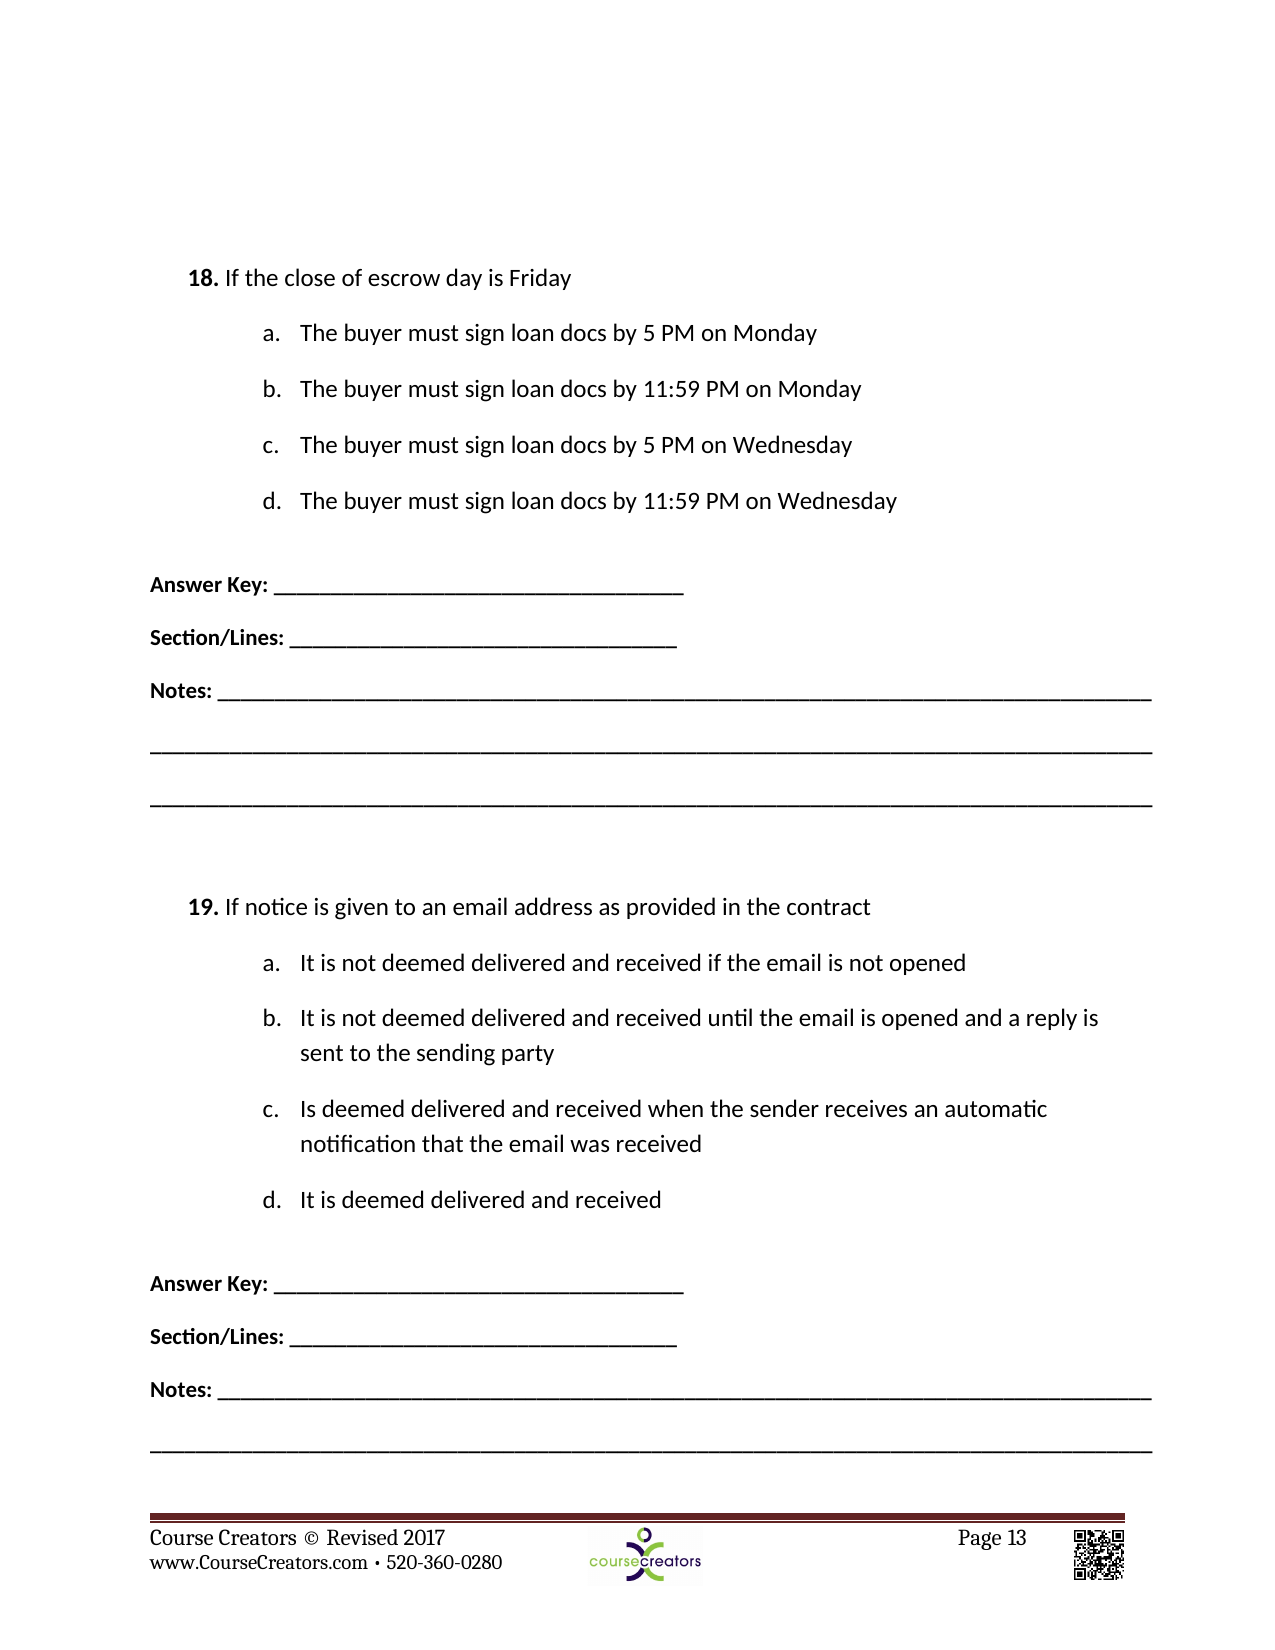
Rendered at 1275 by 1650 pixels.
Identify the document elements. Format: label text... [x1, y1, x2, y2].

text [150, 1428, 1275, 1456]
text ________________________________________________________________________________________ [150, 729, 1275, 757]
text Notes: __________________________________________________________________________________ [150, 676, 1275, 704]
text ________________________________________________________________________________________ [150, 782, 1275, 810]
picture [1070, 1526, 1128, 1584]
picture [587, 1526, 704, 1586]
list The buyer must sign loan docs by 5 PM on Wednesday [262, 429, 1275, 460]
text Section/Lines: __________________________________ [150, 1322, 1275, 1350]
text notification that the email was received [300, 1128, 1275, 1159]
text Answer Key: ____________________________________ [150, 1269, 1275, 1297]
list The buyer must sign loan docs by 11:59 PM on Wednesday [262, 485, 1275, 516]
list If the close of escrow day is Friday [187, 262, 1275, 292]
text Notes: __________________________________________________________________________________ [150, 1375, 1275, 1403]
list Is deemed delivered and received when the sender receives an automatic [262, 1093, 1275, 1124]
list It is not deemed delivered and received if the email is not opened [262, 947, 1275, 977]
list It is deemed delivered and received [262, 1184, 1275, 1215]
list If notice is given to an email address as provided in the contract [187, 891, 1275, 921]
list The buyer must sign loan docs by 11:59 PM on Monday [262, 373, 1275, 404]
list It is not deemed delivered and received until the email is opened and a reply is [262, 1003, 1275, 1033]
list The buyer must sign loan docs by 5 PM on Monday [262, 317, 1275, 348]
text sent to the sending party [300, 1038, 1275, 1068]
text Answer Key: ____________________________________ [150, 570, 1275, 598]
text Section/Lines: __________________________________ [150, 623, 1275, 651]
